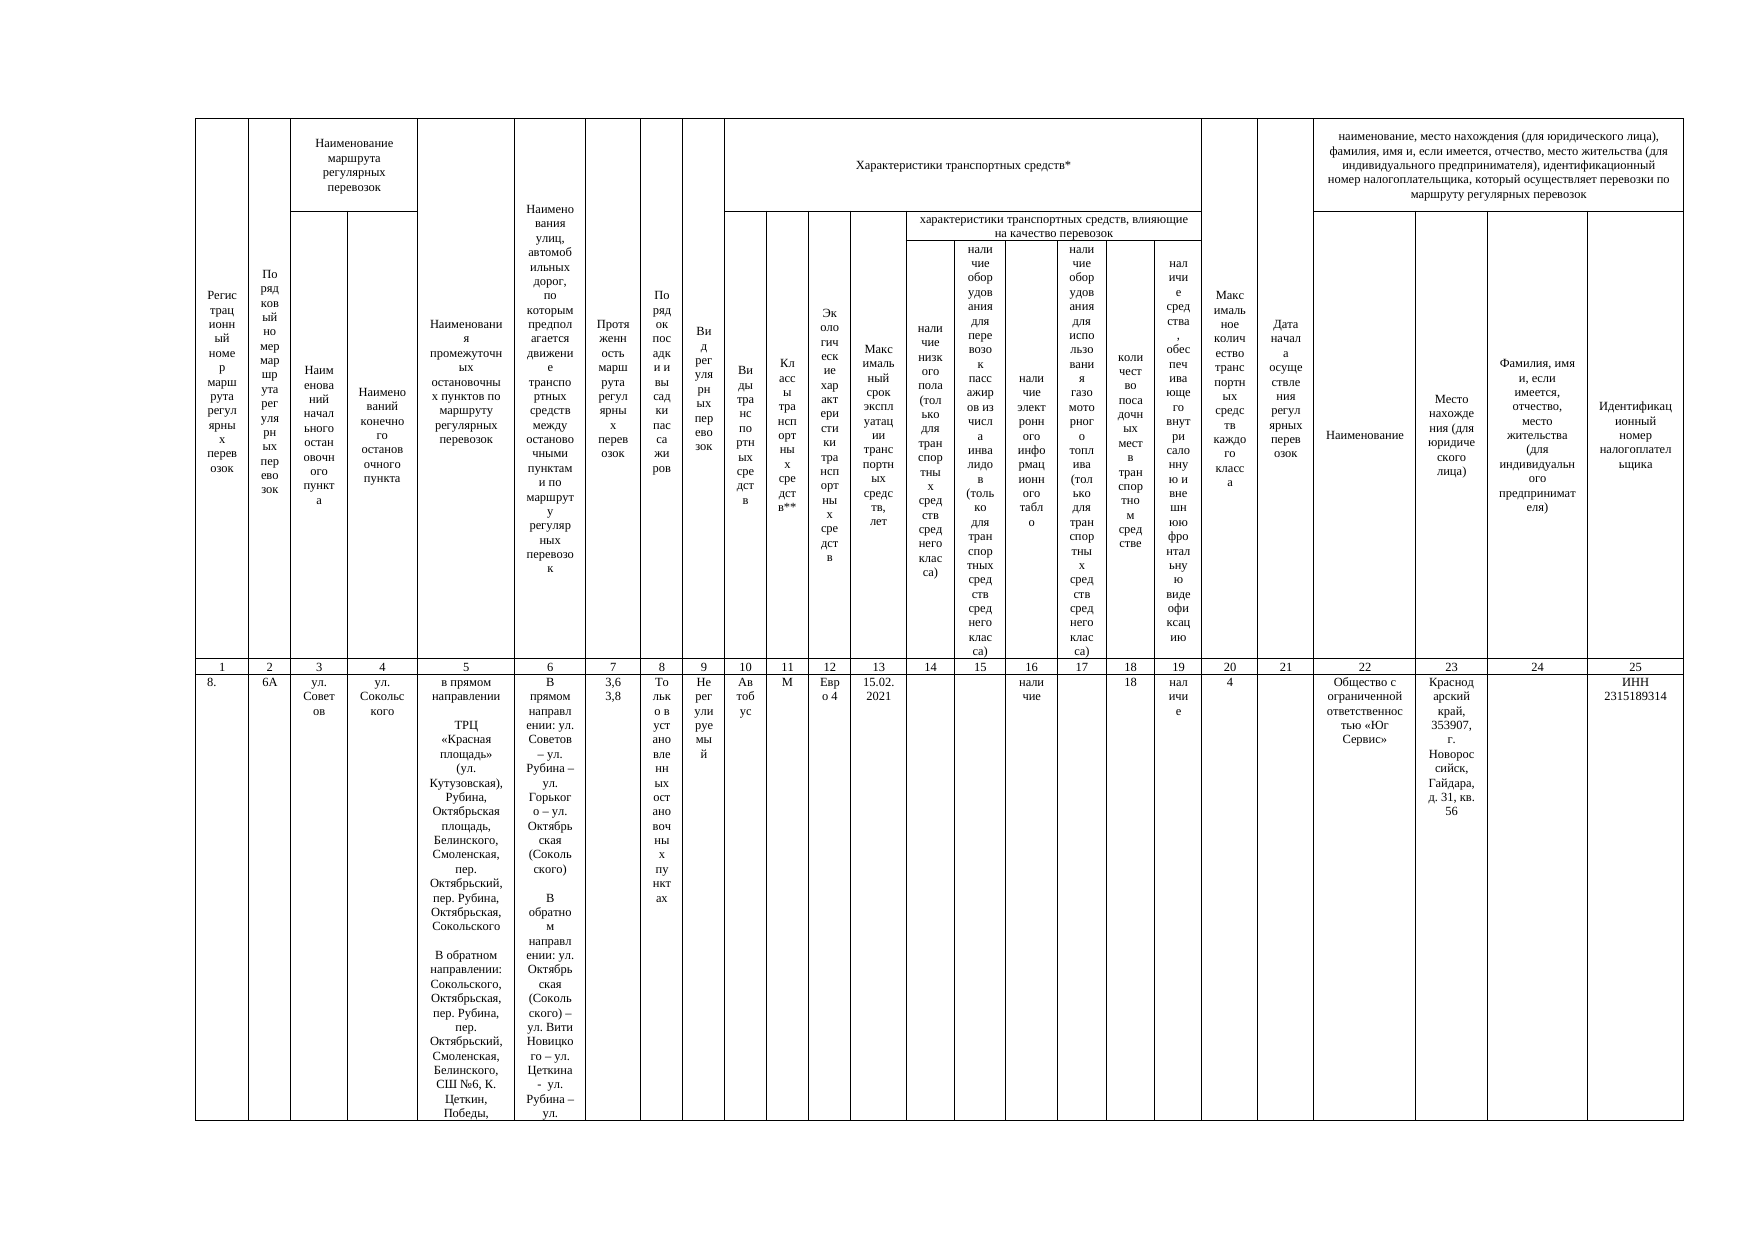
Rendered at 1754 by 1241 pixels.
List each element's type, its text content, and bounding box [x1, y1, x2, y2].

table_cell Только в установленных остановочных пунктах [641, 675, 682, 1120]
table_cell 11 [767, 659, 808, 674]
table_cell наличие [1155, 675, 1201, 1120]
table_header Порядок посадки и высадки пассажиров [641, 119, 682, 658]
table_cell Краснодарский край, 353907, г. Новороссийск, Гайдара, д. 31, кв. 56 [1416, 675, 1487, 1120]
table_cell 14 [907, 659, 954, 674]
table_cell 23 [1416, 659, 1487, 674]
table_header Регистрационный номер маршрута регулярных перевозок [196, 119, 248, 658]
table_cell 2 [249, 659, 290, 674]
table_cell Идентификационный номер налогоплательщика [1588, 212, 1683, 658]
table_cell 4 [348, 659, 417, 674]
table_header Наименования улиц, автомобильных дорог, по которым предполагается движение транспортных средств между остановочными пунктами по маршруту регулярных перевозок [515, 119, 585, 658]
table_cell 3 [291, 659, 347, 674]
table_header Наименование маршрута регулярных перевозок [291, 119, 417, 211]
table_cell Общество с ограниченной ответственностью «Юг Сервис» [1314, 675, 1415, 1120]
table_cell [955, 675, 1005, 1120]
table_cell [1488, 675, 1587, 1120]
table_cell [196, 675, 248, 1120]
table_cell 12 [809, 659, 850, 674]
table_cell наличие средства, обеспечивающего внутри салонную и внешнюю фронтальную видеофиксацию [1155, 241, 1201, 658]
table_cell Евро 4 [809, 675, 850, 1120]
table_cell Экологические характеристики транспортных средств [809, 212, 850, 658]
table_cell Максимальный срок эксплуатации транспортных средств, лет [851, 212, 906, 658]
table_cell Наименование [1314, 212, 1415, 658]
table_cell Автобус [725, 675, 766, 1120]
table_cell 6 [515, 659, 585, 674]
table_cell ул. Советов [291, 675, 347, 1120]
table_cell 7 [586, 659, 640, 674]
table_cell наличие [1006, 675, 1057, 1120]
table_cell Не регулируемый [683, 675, 724, 1120]
table_cell 25 [1588, 659, 1683, 674]
table_cell 8 [641, 659, 682, 674]
table_header Максимальное количество транспортных средств каждого класса [1202, 119, 1257, 658]
table_cell 4 [1202, 675, 1257, 1120]
table_cell ул. Сокольского [348, 675, 417, 1120]
table_cell ИНН 2315189314 [1588, 675, 1683, 1120]
table_cell 21 [1258, 659, 1313, 674]
table_cell 19 [1155, 659, 1201, 674]
table_cell Классы транспортных средств** [767, 212, 808, 658]
table_cell 24 [1488, 659, 1587, 674]
table_cell в прямом направлении ТРЦ «Красная площадь» (ул. Кутузовская), Рубина, Октябрьская площадь, Белинского, Смоленская, пер. Октябрьский, пер. Рубина, Октябрьская, Сокольского В обратном направлении: Сокольского, Октябрьская, пер. Рубина, пер. Октябрьский, Смоленская, Белинского, СШ №6, К. Цеткин, Победы, Типография, пл. Ленина, ТРЦ «Красная площадь» (ул. Кутузовская) [418, 675, 514, 1120]
table_cell 13 [851, 659, 906, 674]
table_cell 17 [1058, 659, 1106, 674]
table_cell 20 [1202, 659, 1257, 674]
table_cell [1258, 675, 1313, 1120]
table_header Наименования промежуточных остановочных пунктов по маршруту регулярных перевозок [418, 119, 514, 658]
table_cell В прямом направлении: ул. Советов – ул. Рубина – ул. Горького – ул. Октябрьская (Сокольского) В обратном направлении: ул. Октябрьская (Сокольского) – ул. Вити Новицкого – ул. Цеткина - ул. Рубина – ул. Победы – ул. Сипягина – ул. Советов - ТРЦ «Красная площадь» [515, 675, 585, 1120]
table_cell 18 [1107, 659, 1154, 674]
table_cell характеристики транспортных средств, влияющие на качество перевозок [907, 212, 1201, 240]
table_cell количество посадочных мест в транспортном средстве [1107, 241, 1154, 658]
table_cell Место нахождения (для юридического лица) [1416, 212, 1487, 658]
table_cell наличие низкого пола (только для транспортных средств среднего класса) [907, 241, 954, 658]
table_cell Наименований конечного остановочного пункта [348, 212, 417, 658]
table_cell 15.02.2021 [851, 675, 906, 1120]
table_cell М [767, 675, 808, 1120]
table_cell 22 [1314, 659, 1415, 674]
table_cell Наименований начального остановочного пункта [291, 212, 347, 658]
table_header Вид регулярных перевозок [683, 119, 724, 658]
table_cell 1 [196, 659, 248, 674]
table_cell 6А [249, 675, 290, 1120]
table_cell 9 [683, 659, 724, 674]
table_cell 10 [725, 659, 766, 674]
table_cell наличие оборудования для использования газомоторного топлива (только для транспортных средств среднего класса) [1058, 241, 1106, 658]
table_header Протяженность маршрута регулярных перевозок [586, 119, 640, 658]
table_header Характеристики транспортных средств* [725, 119, 1201, 211]
table_header Порядковый номер маршрута регулярных перевозок [249, 119, 290, 658]
table_cell 18 [1107, 675, 1154, 1120]
table_cell Виды транспортных средств [725, 212, 766, 658]
table_cell [907, 675, 954, 1120]
table_cell 15 [955, 659, 1005, 674]
table_cell 16 [1006, 659, 1057, 674]
table_header наименование, место нахождения (для юридического лица), фамилия, имя и, если имеется, отчество, место жительства (для индивидуального предпринимателя), идентификационный номер налогоплательщика, который осуществляет перевозки по маршруту регулярных перевозок [1314, 119, 1683, 211]
table_cell 5 [418, 659, 514, 674]
table_cell [1058, 675, 1106, 1120]
table_header Дата начала осуществления регулярных перевозок [1258, 119, 1313, 658]
table_cell наличие оборудования для перевозок пассажиров из числа инвалидов (только для транспортных средств среднего класса) [955, 241, 1005, 658]
table_cell Фамилия, имя и, если имеется, отчество, место жительства (для индивидуального предпринимателя) [1488, 212, 1587, 658]
table_cell 3,6 3,8 [586, 675, 640, 1120]
table_cell наличие электронного информационного табло [1006, 241, 1057, 658]
